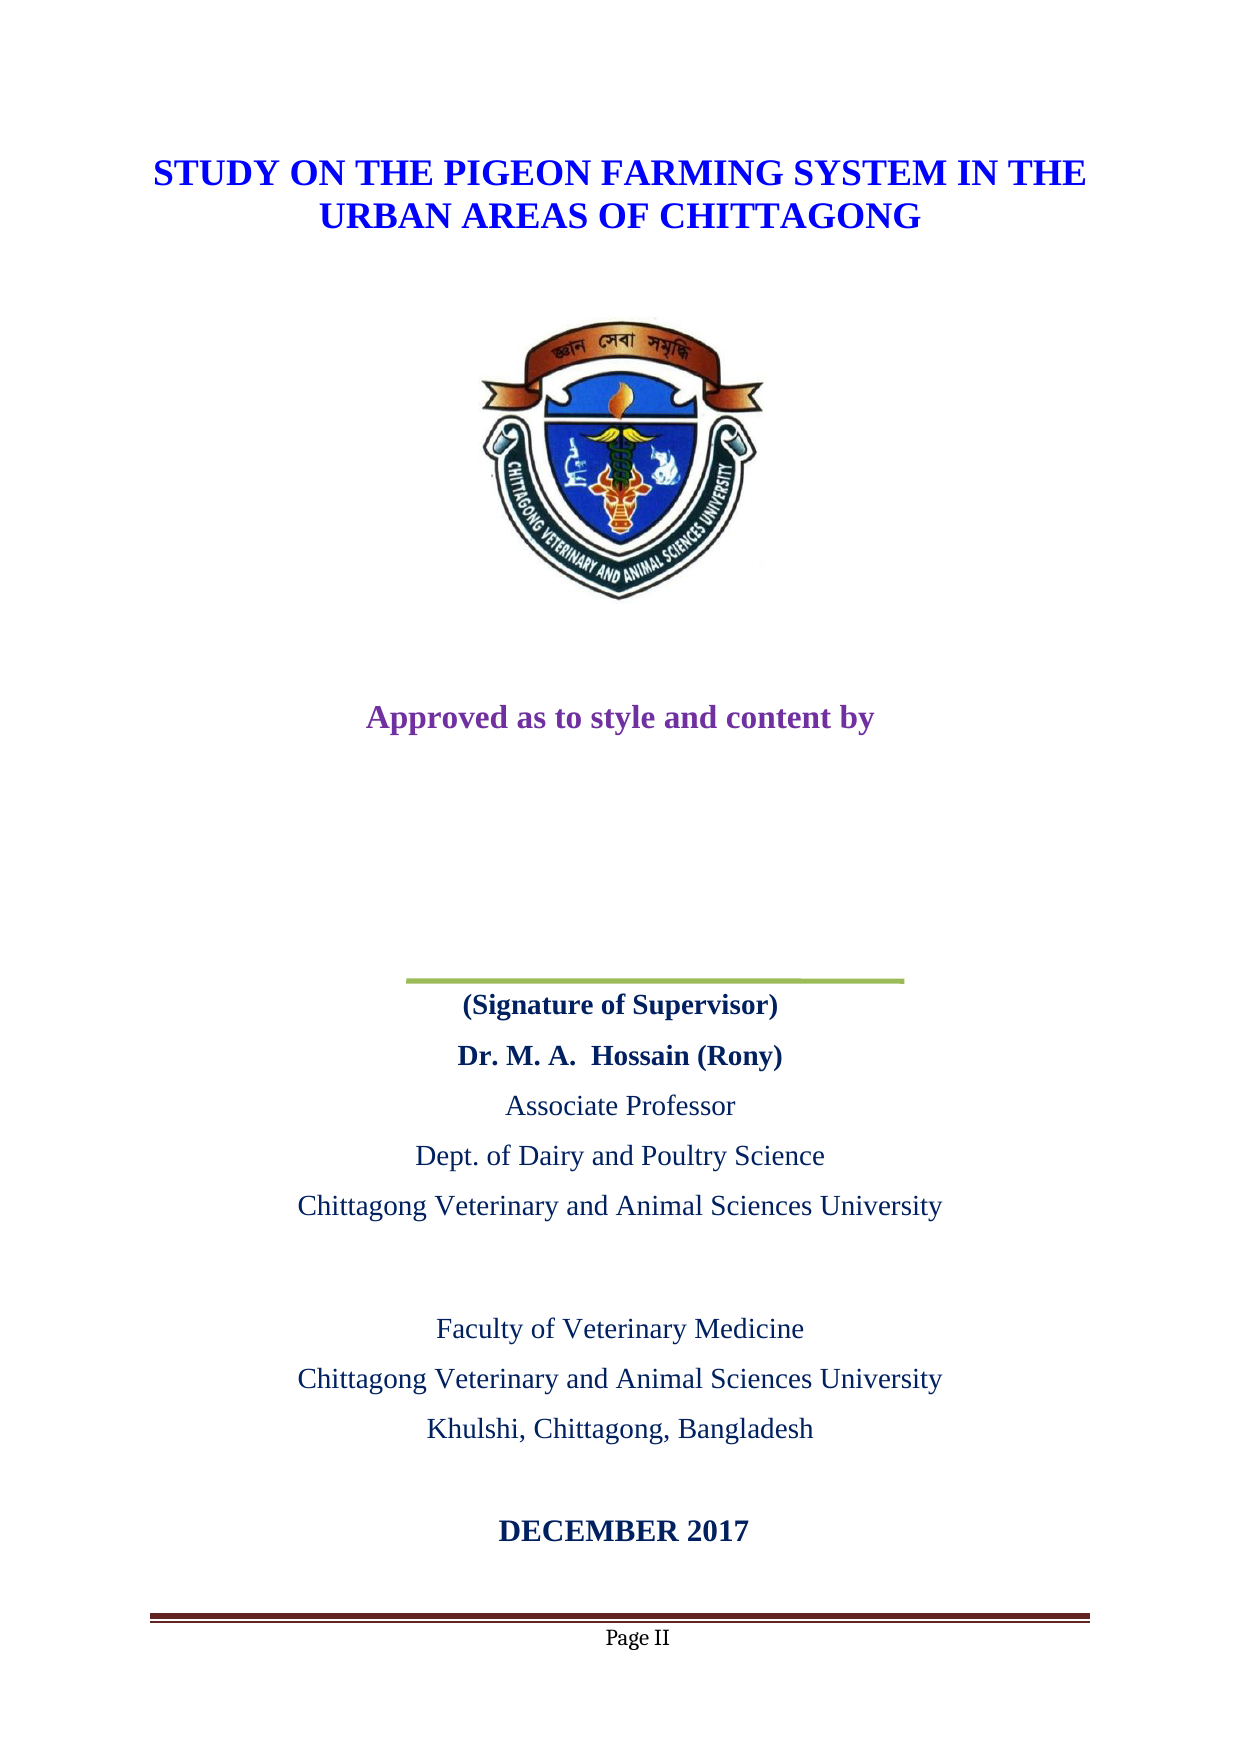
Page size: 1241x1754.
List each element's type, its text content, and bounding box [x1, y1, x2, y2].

text Chittagong Veterinary and Animal Sciences University [150, 1361, 1090, 1394]
text Faculty of Veterinary Medicine [150, 1311, 1090, 1344]
text STUDY ON THE PIGEON FARMING SYSTEM IN THE URBAN AREAS OF CHITTAGONG [150, 150, 1090, 236]
text (Signature of Supervisor) [150, 987, 1090, 1021]
text DECEMBER 2017 [150, 1512, 1090, 1548]
text Dept. of Dairy and Poultry Science [150, 1138, 1090, 1172]
text Associate Professor [150, 1088, 1090, 1121]
text Dr. M. A. Hossain (Rony) [150, 1038, 1090, 1071]
text Chittagong Veterinary and Animal Sciences University [150, 1188, 1090, 1222]
text Approved as to style and content by [150, 697, 1090, 736]
text Khulshi, Chittagong, Bangladesh [150, 1411, 1090, 1445]
